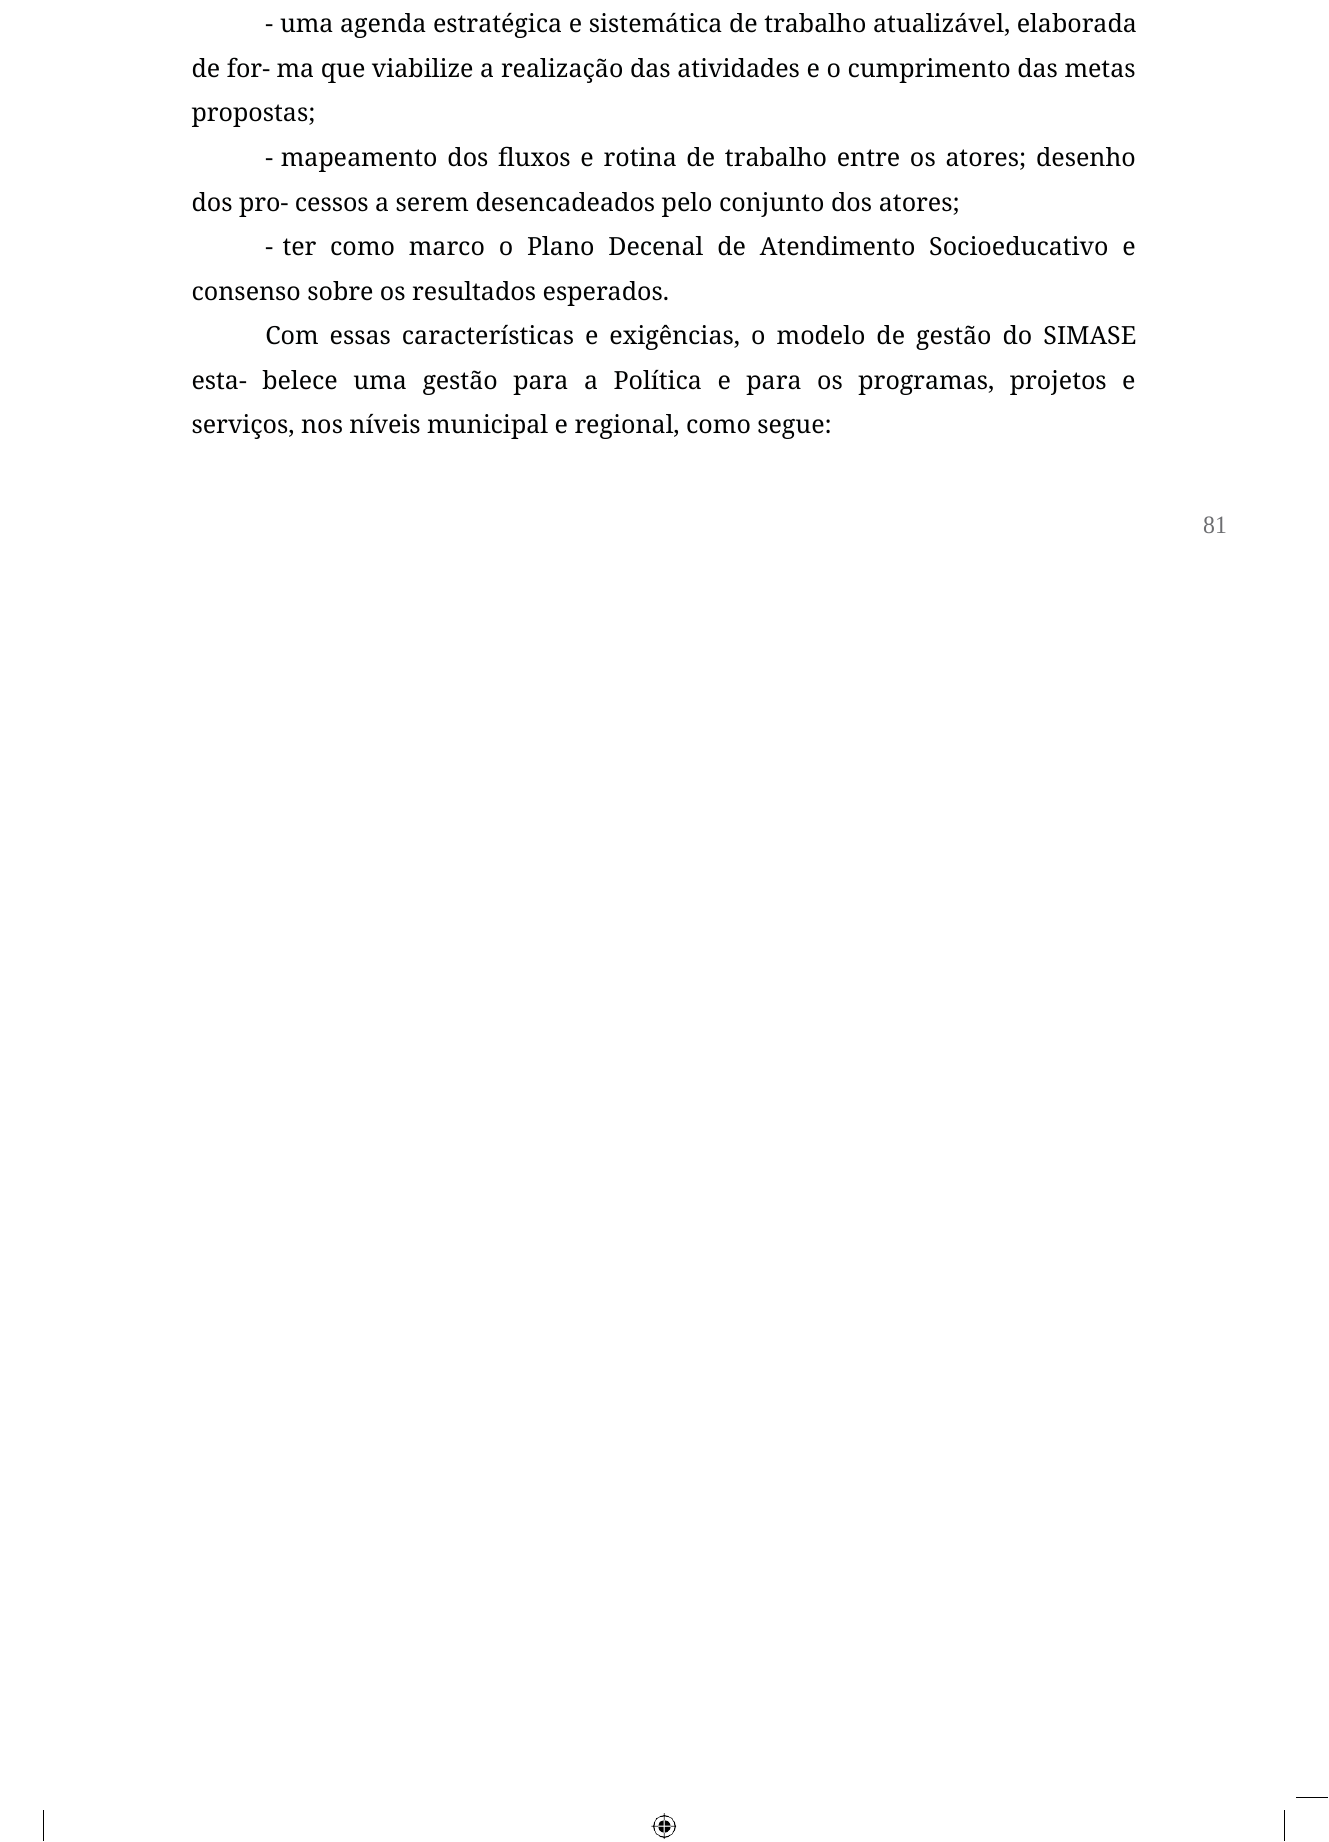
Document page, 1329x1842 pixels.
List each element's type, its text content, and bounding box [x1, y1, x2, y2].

text 81 [46, 510, 1226, 538]
list mapeamento dos fluxos e rotina de trabalho entre os atores; desenho dos pro- cessos a serem desencadeados pelo conjunto dos atores; [191, 140, 1137, 218]
text Com essas características e exigências, o modelo de gestão do SIMASE esta- belece uma gestão para a Política e para os programas, projetos e serviços, nos níveis municipal e regional, como segue: [191, 318, 1137, 441]
list uma agenda estratégica e sistemática de trabalho atualizável, elaborada de for- ma que viabilize a realização das atividades e o cumprimento das metas propostas; [191, 6, 1137, 129]
picture [651, 1813, 677, 1839]
list ter como marco o Plano Decenal de Atendimento Socioeducativo e consenso sobre os resultados esperados. [191, 229, 1137, 307]
